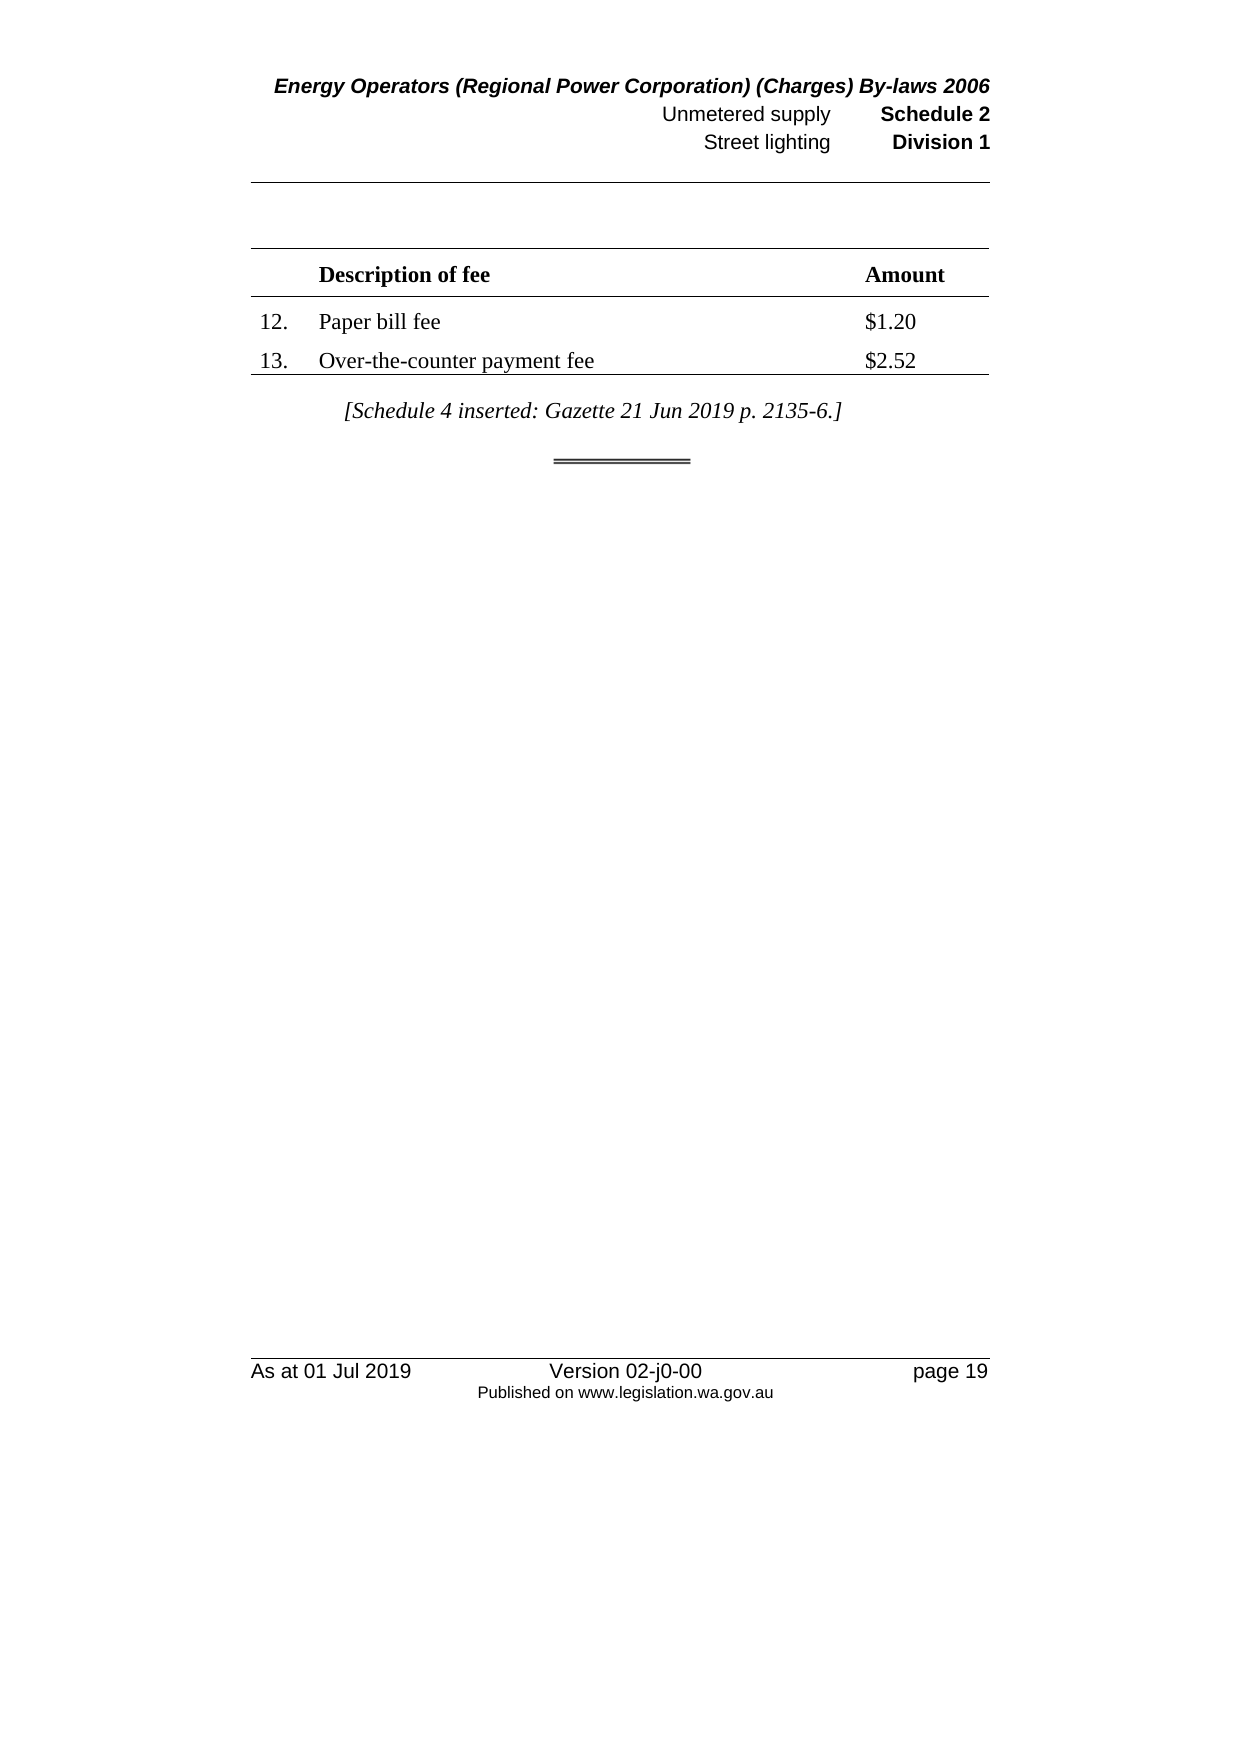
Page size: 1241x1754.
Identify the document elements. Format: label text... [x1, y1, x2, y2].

picture [543, 448, 697, 477]
table_header Description of fee [310, 249, 856, 296]
table_cell $1.20 [856, 297, 989, 334]
table_cell 13. [251, 335, 309, 373]
table_cell Paper bill fee [310, 297, 856, 334]
table_cell $2.52 [856, 335, 989, 373]
table_header [251, 249, 309, 296]
table_header Amount [856, 249, 989, 296]
table_cell Over-the-counter payment fee [310, 335, 856, 373]
table_cell 12. [251, 297, 309, 334]
text [Schedule 4 inserted: Gazette 21 Jun 2019 p. 2135-6.] [251, 397, 990, 424]
